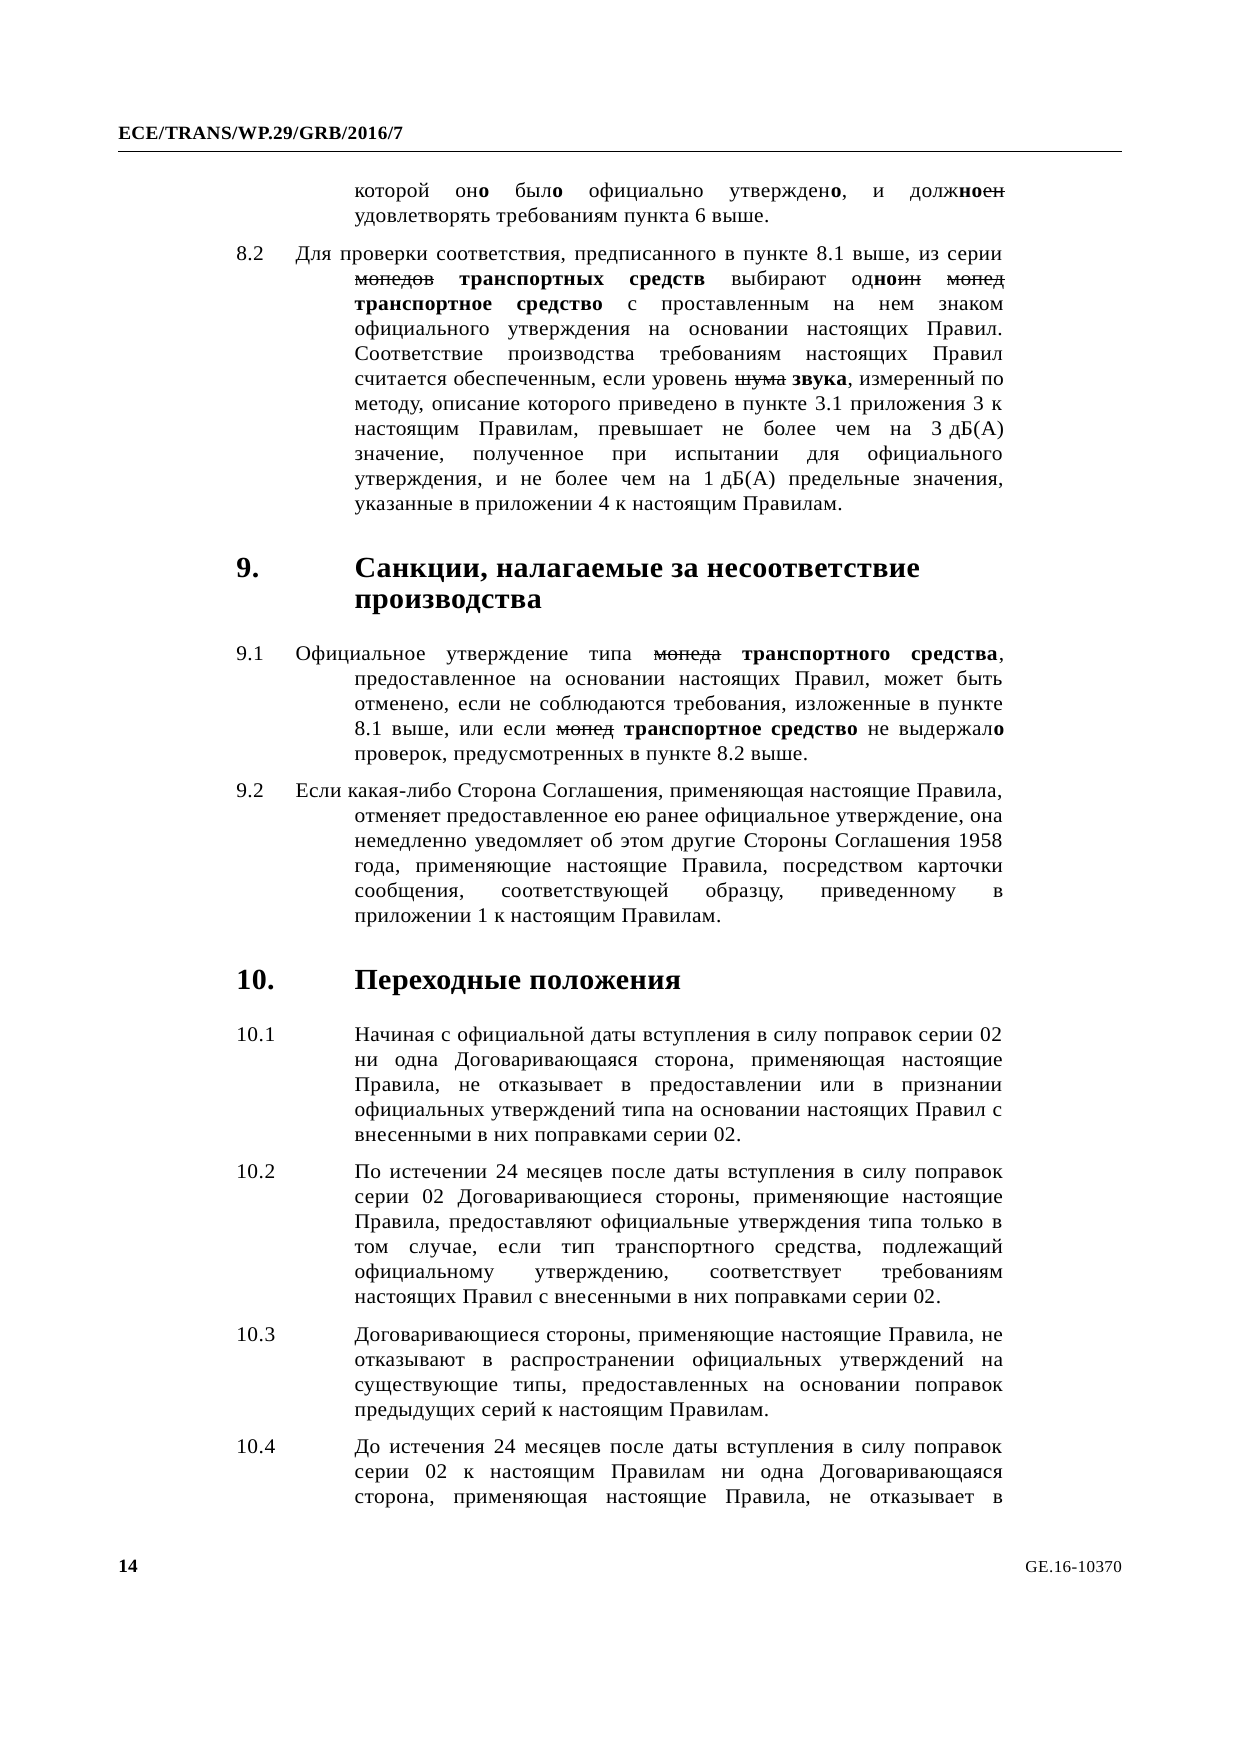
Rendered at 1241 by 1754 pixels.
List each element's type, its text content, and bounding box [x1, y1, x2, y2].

text 10.2 По истечении 24 месяцев после даты вступления в силу поправок серии 02 Договаривающиеся стороны, применяющие настоящие Правила, предоставляют официальные утверждения типа только в том случае, если тип транспортного средства, подлежащий официальному утверждению, соответствует требованиям настоящих Правил с внесенными в них поправками серии 02. [236, 1158, 1004, 1308]
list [236, 177, 1004, 227]
text 9. Санкции, налагаемые за несоответствие производства [118, 552, 1004, 615]
text 10. Переходные положения [118, 965, 1004, 996]
list Для проверки соответствия, предписанного в пункте 8.1 выше, из серии мопедов транспортных средств выбирают одноин мопед транспортное средство с проставленным на нем знаком официального утверждения на основании настоящих Правил. Соответствие производства требованиям настоящих Правил считается обеспеченным, если уровень шума звука, измеренный по методу, описание которого приведено в пункте 3.1 приложения 3 к настоящим Правилам, превышает не более чем на 3 дБ(А) значение, полученное при испытании для официального утверждения, и не более чем на 1 дБ(А) предельные значения, указанные в приложении 4 к настоящим Правилам. [236, 240, 1004, 515]
list Официальное утверждение типа мопеда транспортного средства, предоставленное на основании настоящих Правил, может быть отменено, если не соблюдаются требования, изложенные в пункте 8.1 выше, или если мопед транспортное средство не выдержало проверок, предусмотренных в пункте 8.2 выше. [236, 640, 1004, 765]
text 10.3 Договаривающиеся стороны, применяющие настоящие Правила, не отказывают в распространении официальных утверждений на существующие типы, предоставленных на основании поправок предыдущих серий к настоящим Правилам. [236, 1321, 1004, 1421]
text 10.1 Начиная с официальной даты вступления в силу поправок серии 02 ни одна Договаривающаяся сторона, применяющая настоящие Правила, не отказывает в предоставлении или в признании официальных утверждений типа на основании настоящих Правил с внесенными в них поправками серии 02. [236, 1021, 1004, 1146]
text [236, 1433, 1004, 1508]
list Если какая-либо Сторона Соглашения, применяющая настоящие Правила, отменяет предоставленное ею ранее официальное утверждение, она немедленно уведомляет об этом другие Стороны Соглашения 1958 года, применяющие настоящие Правила, посредством карточки сообщения, соответствующей образцу, приведенному в приложении 1 к настоящим Правилам. [236, 777, 1004, 927]
